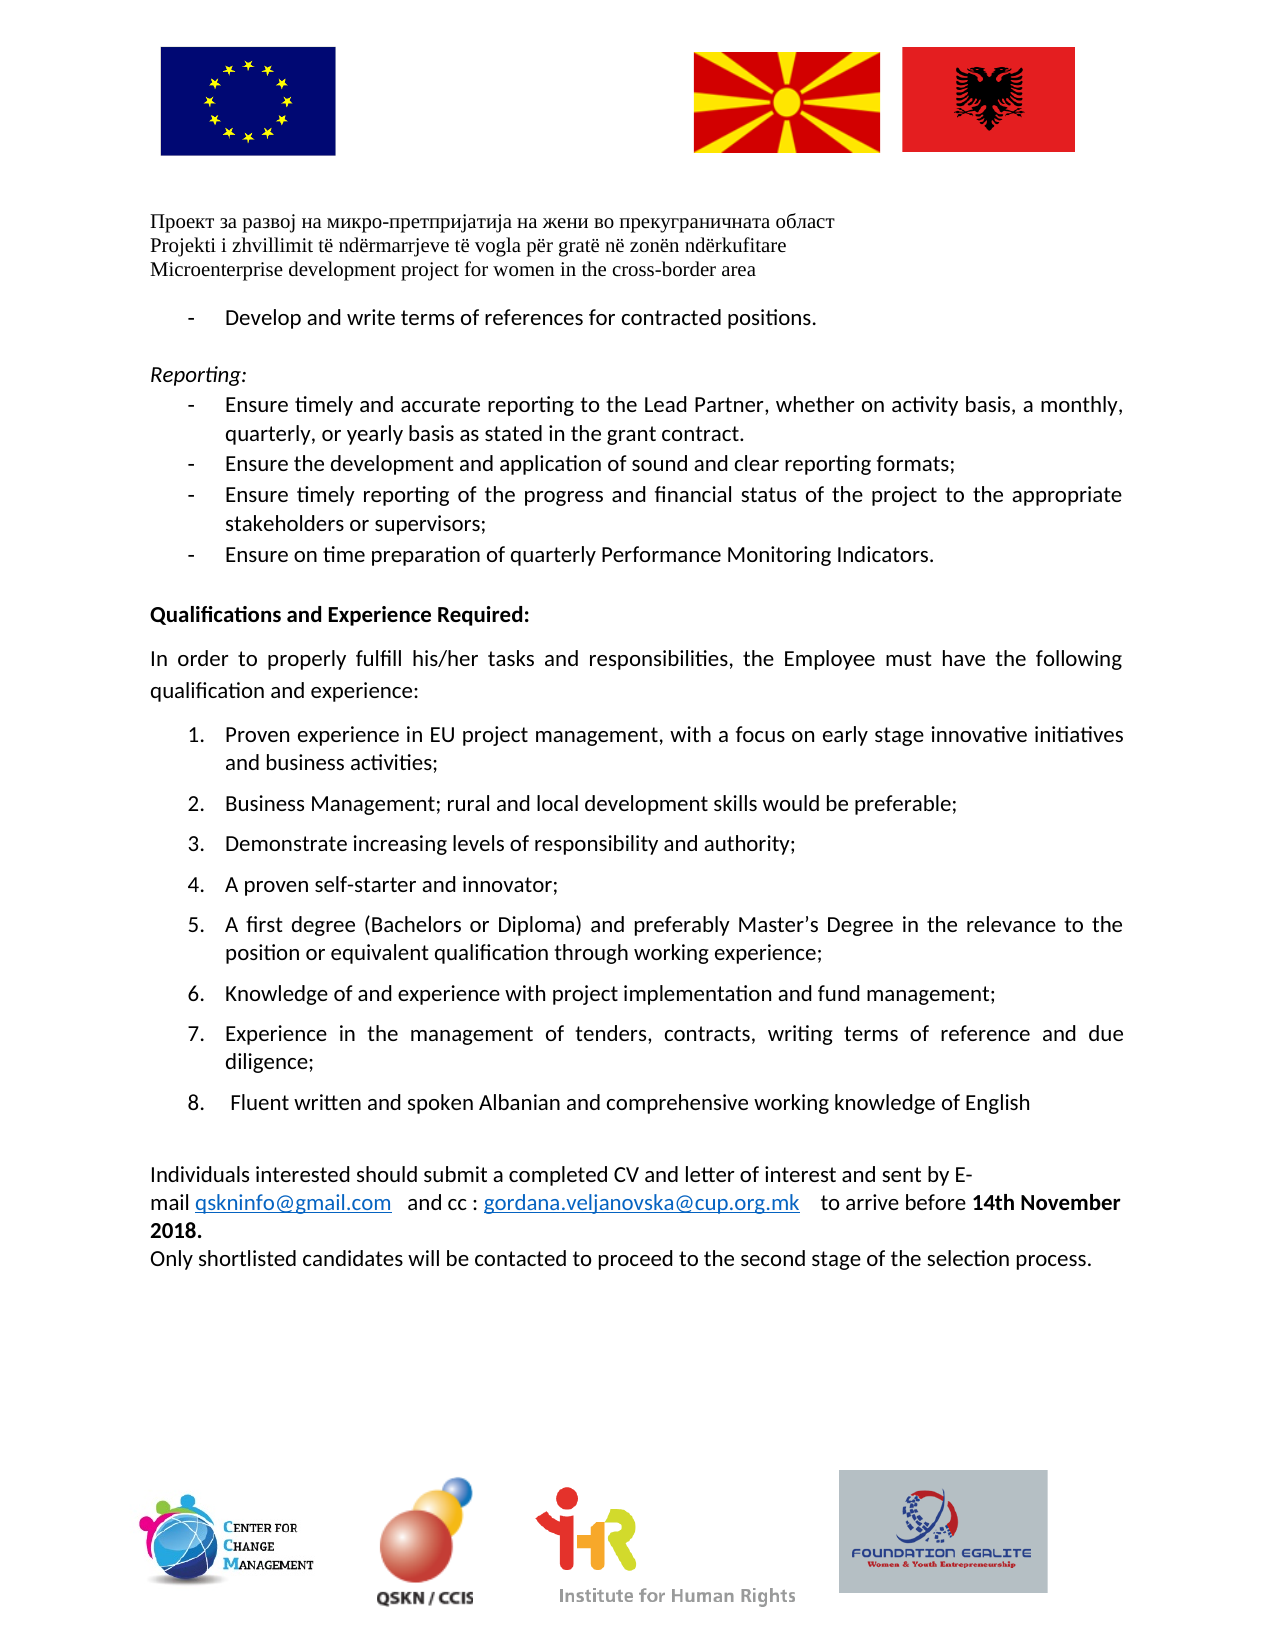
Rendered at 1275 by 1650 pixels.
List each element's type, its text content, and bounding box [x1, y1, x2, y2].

text Reporting: [150, 360, 1125, 388]
picture [838, 1470, 1048, 1592]
list Demonstrate increasing levels of responsibility and authority; [187, 829, 1125, 857]
list Develop and write terms of references for contracted positions. [187, 301, 1125, 332]
text Only shortlisted candidates will be contacted to proceed to the second stage of the selection process. [150, 1244, 1125, 1272]
list Ensure timely reporting of the progress and financial status of the project to the appropriate stakeholders or supervisors; [187, 478, 1125, 538]
list Business Management; rural and local development skills would be preferable; [187, 789, 1125, 817]
text Qualifications and Experience Required: [150, 600, 1125, 628]
picture [377, 1468, 473, 1612]
text Individuals interested should submit a completed CV and letter of interest and sent by E-mail qskninfo@gmail.com and cc : gordana.veljanovska@cup.org.mk to arrive before 14th November 2018. [150, 1160, 1125, 1244]
list Ensure timely and accurate reporting to the Lead Partner, whether on activity basis, a monthly, quarterly, or yearly basis as stated in the grant contract. [187, 388, 1125, 447]
picture [532, 1485, 803, 1610]
picture [160, 46, 336, 156]
list Ensure on time preparation of quarterly Performance Monitoring Indicators. [187, 538, 1125, 569]
text In order to properly fulfill his/her tasks and responsibilities, the Employee must have the following qualification and experience: [150, 644, 1125, 704]
picture [902, 47, 1075, 152]
list A first degree (Bachelors or Diploma) and preferably Master’s Degree in the relevance to the position or equivalent qualification through working experience; [187, 910, 1125, 966]
picture [115, 1462, 334, 1616]
list Proven experience in EU project management, with a focus on early stage innovative initiatives and business activities; [187, 720, 1125, 776]
picture [693, 52, 880, 153]
list Ensure the development and application of sound and clear reporting formats; [187, 447, 1125, 478]
list Experience in the management of tenders, contracts, writing terms of reference and due diligence; [187, 1019, 1125, 1075]
list Knowledge of and experience with project implementation and fund management; [187, 979, 1125, 1007]
list A proven self-starter and innovator; [187, 870, 1125, 898]
list Fluent written and spoken Albanian and comprehensive working knowledge of English [187, 1088, 1125, 1116]
